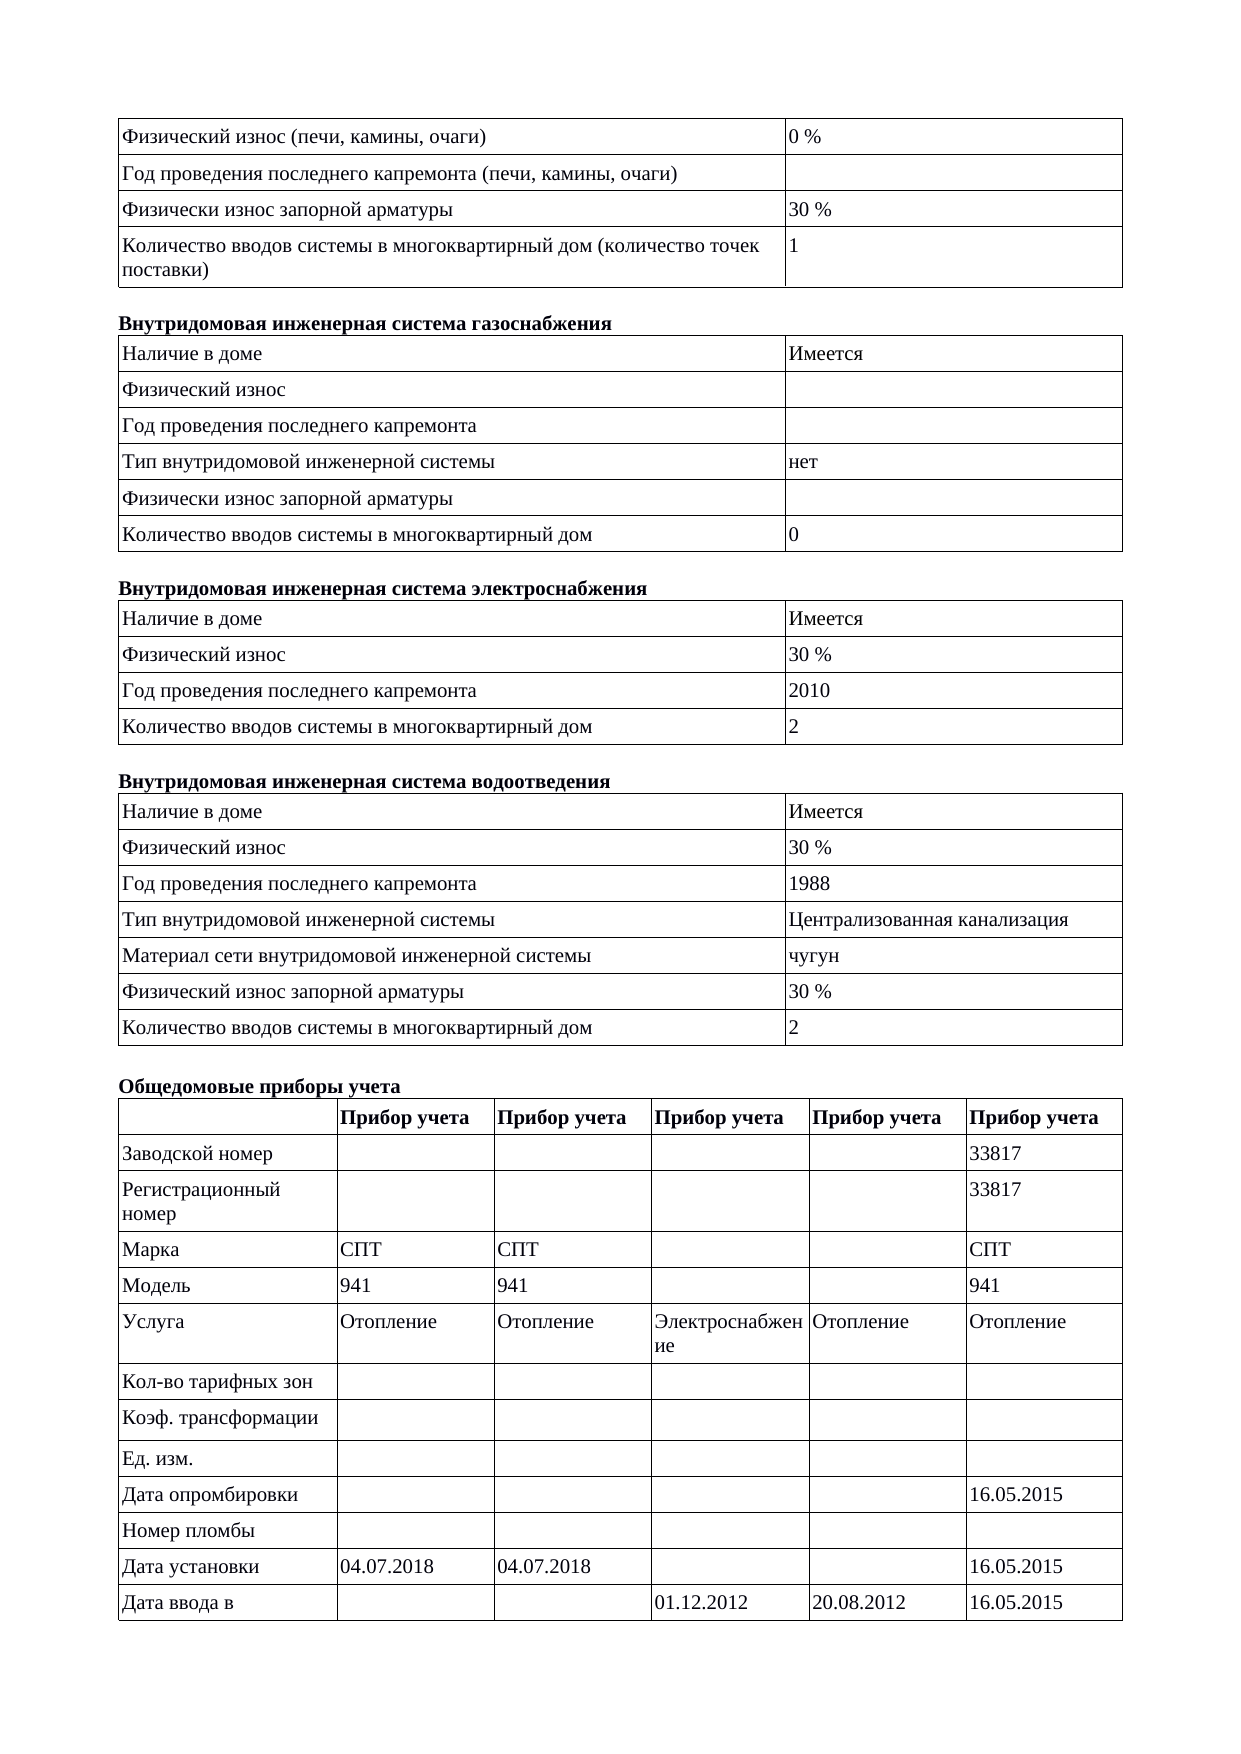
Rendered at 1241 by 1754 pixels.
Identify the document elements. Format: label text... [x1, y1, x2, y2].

table_cell [967, 1400, 1122, 1439]
table_cell 16.05.2015 [967, 1477, 1122, 1512]
table_cell [652, 1549, 809, 1584]
table_cell [786, 480, 1122, 515]
table_cell [810, 1135, 966, 1170]
table_cell [338, 1441, 494, 1476]
table_cell Отопление [338, 1304, 494, 1363]
table_header Прибор учета [967, 1099, 1122, 1134]
table_cell [652, 1513, 809, 1548]
table_cell Количество вводов системы в многоквартирный дом [119, 709, 785, 744]
table_header Наличие в доме [119, 601, 785, 636]
table_cell [810, 1441, 966, 1476]
table_cell [810, 1364, 966, 1399]
table_cell [495, 1441, 651, 1476]
table_cell [338, 1585, 494, 1620]
table_cell 941 [495, 1268, 651, 1303]
table_cell [338, 1364, 494, 1399]
table_header Имеется [786, 336, 1122, 371]
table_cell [119, 1585, 337, 1620]
table_cell Модель [119, 1268, 337, 1303]
table_cell 33817 [967, 1135, 1122, 1170]
table_header Имеется [786, 601, 1122, 636]
table_cell 20.08.2012 [810, 1585, 966, 1620]
table_cell [495, 1400, 651, 1439]
table_cell [495, 1477, 651, 1512]
table_cell [652, 1477, 809, 1512]
table_header Наличие в доме [119, 336, 785, 371]
table_cell 16.05.2015 [967, 1585, 1122, 1620]
table_cell [495, 1585, 651, 1620]
table_cell 16.05.2015 [967, 1549, 1122, 1584]
table_cell Дата опромбировки [119, 1477, 337, 1512]
table_cell 30 % [786, 974, 1122, 1009]
table_cell [810, 1549, 966, 1584]
table_cell [338, 1135, 494, 1170]
table_cell Номер пломбы [119, 1513, 337, 1548]
table_cell СПТ [338, 1232, 494, 1267]
table_cell [338, 1513, 494, 1548]
table_cell 30 % [786, 637, 1122, 672]
table_cell [652, 1441, 809, 1476]
table_header Имеется [786, 794, 1122, 829]
table_header Наличие в доме [119, 794, 785, 829]
table_cell [338, 1477, 494, 1512]
table_cell Электроснабжение [652, 1304, 809, 1363]
table_cell Тип внутридомовой инженерной системы [119, 902, 785, 937]
table_cell чугун [786, 938, 1122, 973]
table_cell [652, 1135, 809, 1170]
table_cell Регистрационный номер [119, 1171, 337, 1231]
table_cell [786, 408, 1122, 443]
table_header Прибор учета [338, 1099, 494, 1134]
text Внутридомовая инженерная система электроснабжения [118, 576, 1122, 600]
table_cell Тип внутридомовой инженерной системы [119, 444, 785, 479]
table_cell [967, 1364, 1122, 1399]
table_cell СПТ [495, 1232, 651, 1267]
table_cell [652, 1268, 809, 1303]
table_cell 30 % [786, 191, 1122, 226]
table_cell 04.07.2018 [338, 1549, 494, 1584]
table_cell Количество вводов системы в многоквартирный дом (количество точек поставки) [119, 227, 785, 286]
table_cell 1 [786, 227, 1122, 286]
table_cell 0 % [786, 119, 1122, 154]
table_cell [810, 1268, 966, 1303]
text Общедомовые приборы учета [118, 1074, 1122, 1098]
table_cell 2 [786, 709, 1122, 744]
table_cell [652, 1171, 809, 1231]
table_cell [495, 1171, 651, 1231]
table_cell Ед. изм. [119, 1441, 337, 1476]
table_cell [810, 1232, 966, 1267]
table_cell Количество вводов системы в многоквартирный дом [119, 1010, 785, 1045]
table_cell Физически износ запорной арматуры [119, 480, 785, 515]
table_cell 941 [967, 1268, 1122, 1303]
text Внутридомовая инженерная система водоотведения [118, 769, 1122, 793]
table_cell [810, 1400, 966, 1439]
table_cell 01.12.2012 [652, 1585, 809, 1620]
table_cell Физический износ запорной арматуры [119, 974, 785, 1009]
table_cell Коэф. трансформации [119, 1400, 337, 1439]
table_cell 33817 [967, 1171, 1122, 1231]
table_header [119, 1099, 337, 1134]
table_cell Физический износ [119, 830, 785, 865]
table_cell 2 [786, 1010, 1122, 1045]
table_cell 04.07.2018 [495, 1549, 651, 1584]
table_cell Отопление [967, 1304, 1122, 1363]
table_cell Физически износ запорной арматуры [119, 191, 785, 226]
table_cell [652, 1232, 809, 1267]
table_cell Год проведения последнего капремонта (печи, камины, очаги) [119, 155, 785, 190]
table_cell 941 [338, 1268, 494, 1303]
table_cell 1988 [786, 866, 1122, 901]
table_cell [652, 1364, 809, 1399]
table_cell [810, 1477, 966, 1512]
table_cell Физический износ [119, 637, 785, 672]
table_cell Год проведения последнего капремонта [119, 866, 785, 901]
table_cell [810, 1171, 966, 1231]
table_cell Физический износ [119, 372, 785, 407]
table_cell [652, 1400, 809, 1439]
table_cell Дата установки [119, 1549, 337, 1584]
table_cell Заводской номер [119, 1135, 337, 1170]
table_header Прибор учета [810, 1099, 966, 1134]
table_cell Отопление [495, 1304, 651, 1363]
table_cell [810, 1513, 966, 1548]
table_cell [967, 1441, 1122, 1476]
table_cell Централизованная канализация [786, 902, 1122, 937]
table_cell [338, 1400, 494, 1439]
text Внутридомовая инженерная система газоснабжения [118, 288, 1122, 335]
table_cell [495, 1364, 651, 1399]
table_cell Физический износ (печи, камины, очаги) [119, 119, 785, 154]
table_cell Кол-во тарифных зон [119, 1364, 337, 1399]
table_cell Марка [119, 1232, 337, 1267]
table_cell Год проведения последнего капремонта [119, 673, 785, 708]
table_cell [786, 372, 1122, 407]
table_cell нет [786, 444, 1122, 479]
table_cell Количество вводов системы в многоквартирный дом [119, 516, 785, 551]
table_cell [967, 1513, 1122, 1548]
table_cell 2010 [786, 673, 1122, 708]
table_header Прибор учета [652, 1099, 809, 1134]
table_header Прибор учета [495, 1099, 651, 1134]
table_cell [495, 1135, 651, 1170]
table_cell [495, 1513, 651, 1548]
table_cell Отопление [810, 1304, 966, 1363]
table_cell [786, 155, 1122, 190]
table_cell Услуга [119, 1304, 337, 1363]
table_cell Материал сети внутридомовой инженерной системы [119, 938, 785, 973]
table_cell 30 % [786, 830, 1122, 865]
table_cell 0 [786, 516, 1122, 551]
table_cell [338, 1171, 494, 1231]
table_cell Год проведения последнего капремонта [119, 408, 785, 443]
table_cell СПТ [967, 1232, 1122, 1267]
